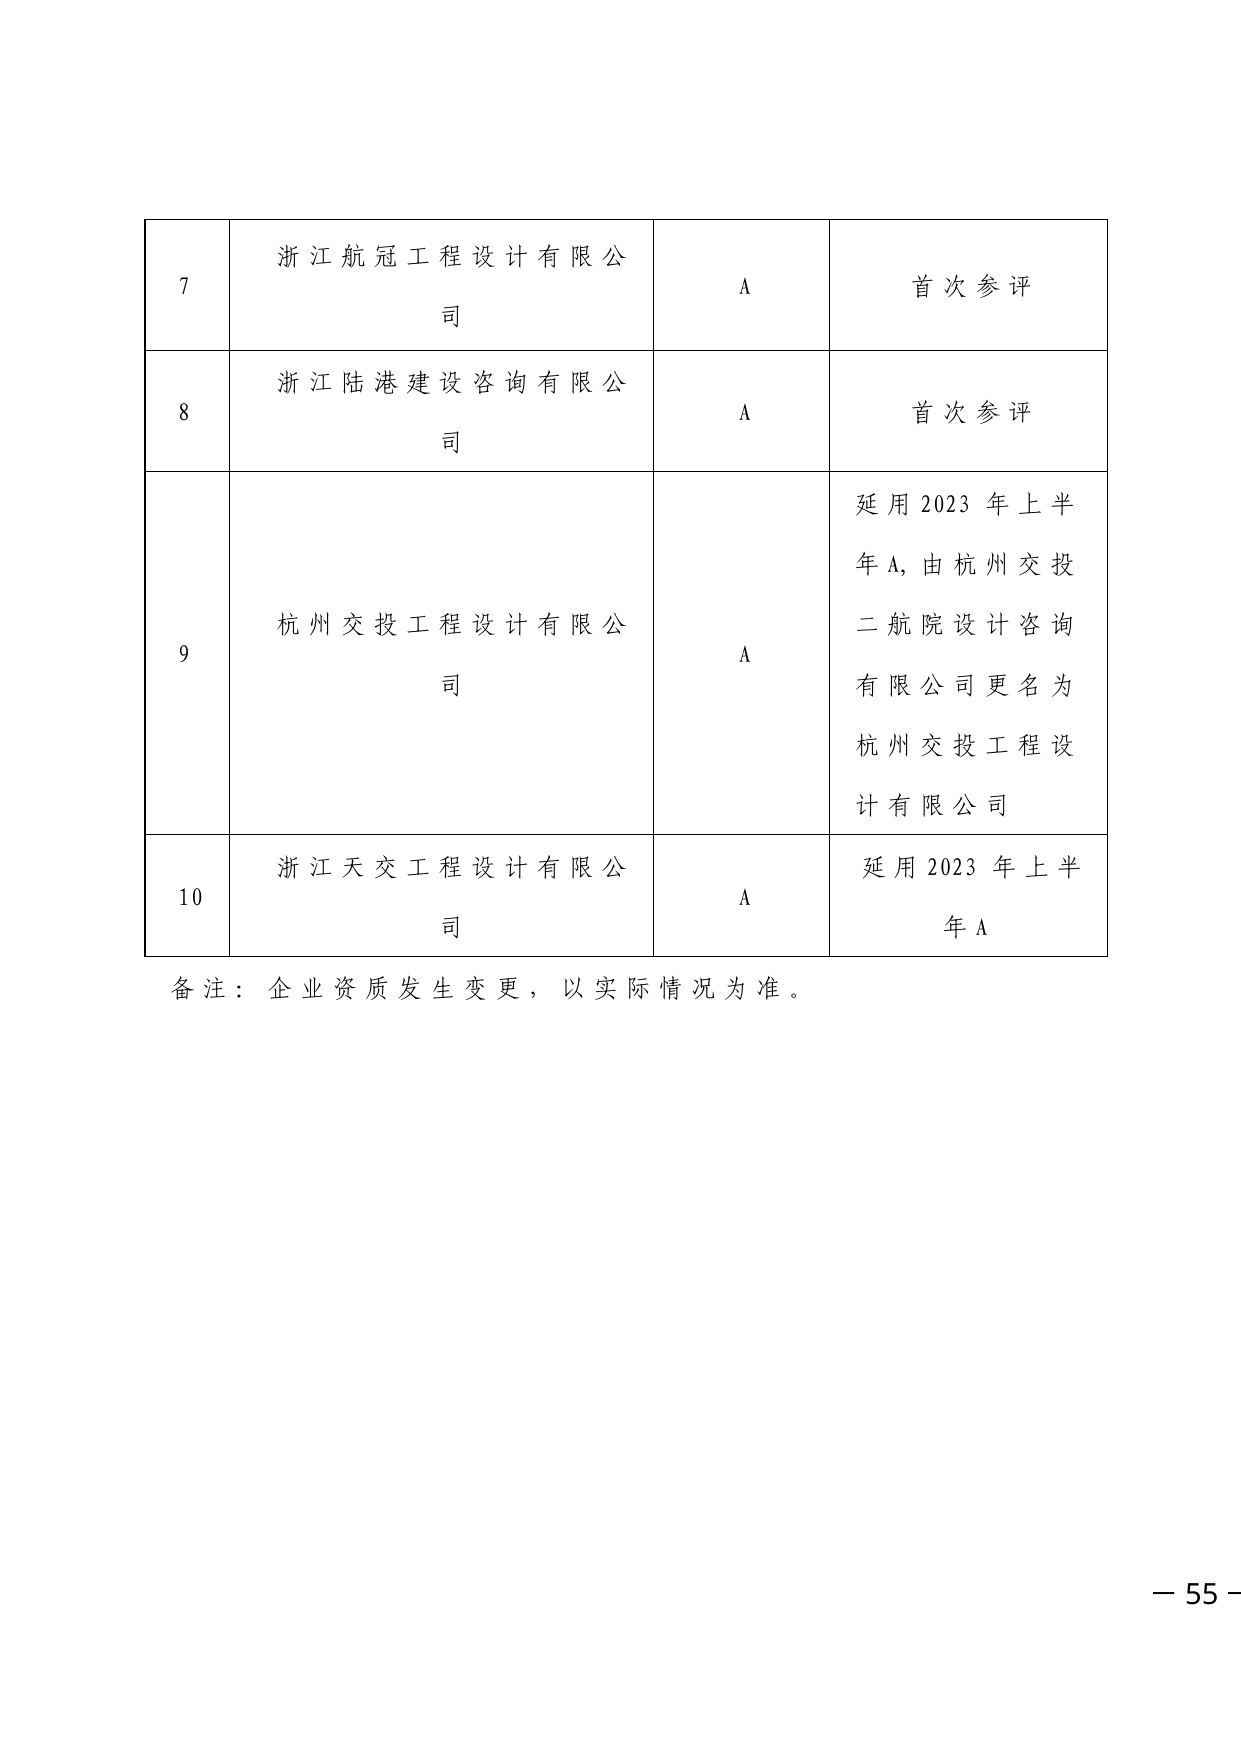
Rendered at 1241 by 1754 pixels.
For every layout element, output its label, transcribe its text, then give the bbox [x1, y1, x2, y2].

table_cell 浙江天交工程设计有限公司 [230, 835, 653, 956]
table_cell A [654, 220, 829, 349]
table_cell 杭州交投工程设计有限公司 [230, 472, 653, 834]
table_cell 8 [146, 351, 229, 471]
table_cell 首次参评 [830, 220, 1107, 349]
text 备注：企业资质发生变更，以实际情况为准。 [169, 957, 1082, 1017]
table_cell 10 [146, 835, 229, 956]
table_cell 9 [146, 472, 229, 834]
table_cell A [654, 472, 829, 834]
table_cell A [654, 351, 829, 471]
table_cell 延用2023年上半年A [830, 835, 1107, 956]
table_cell 浙江陆港建设咨询有限公司 [230, 351, 653, 471]
table_cell 首次参评 [830, 351, 1107, 471]
table_cell 7 [146, 220, 229, 349]
table_cell A [654, 835, 829, 956]
table_cell 浙江航冠工程设计有限公司 [230, 220, 653, 349]
table_cell 延用2023年上半年A,由杭州交投二航院设计咨询有限公司更名为杭州交投工程设计有限公司 [830, 472, 1107, 834]
